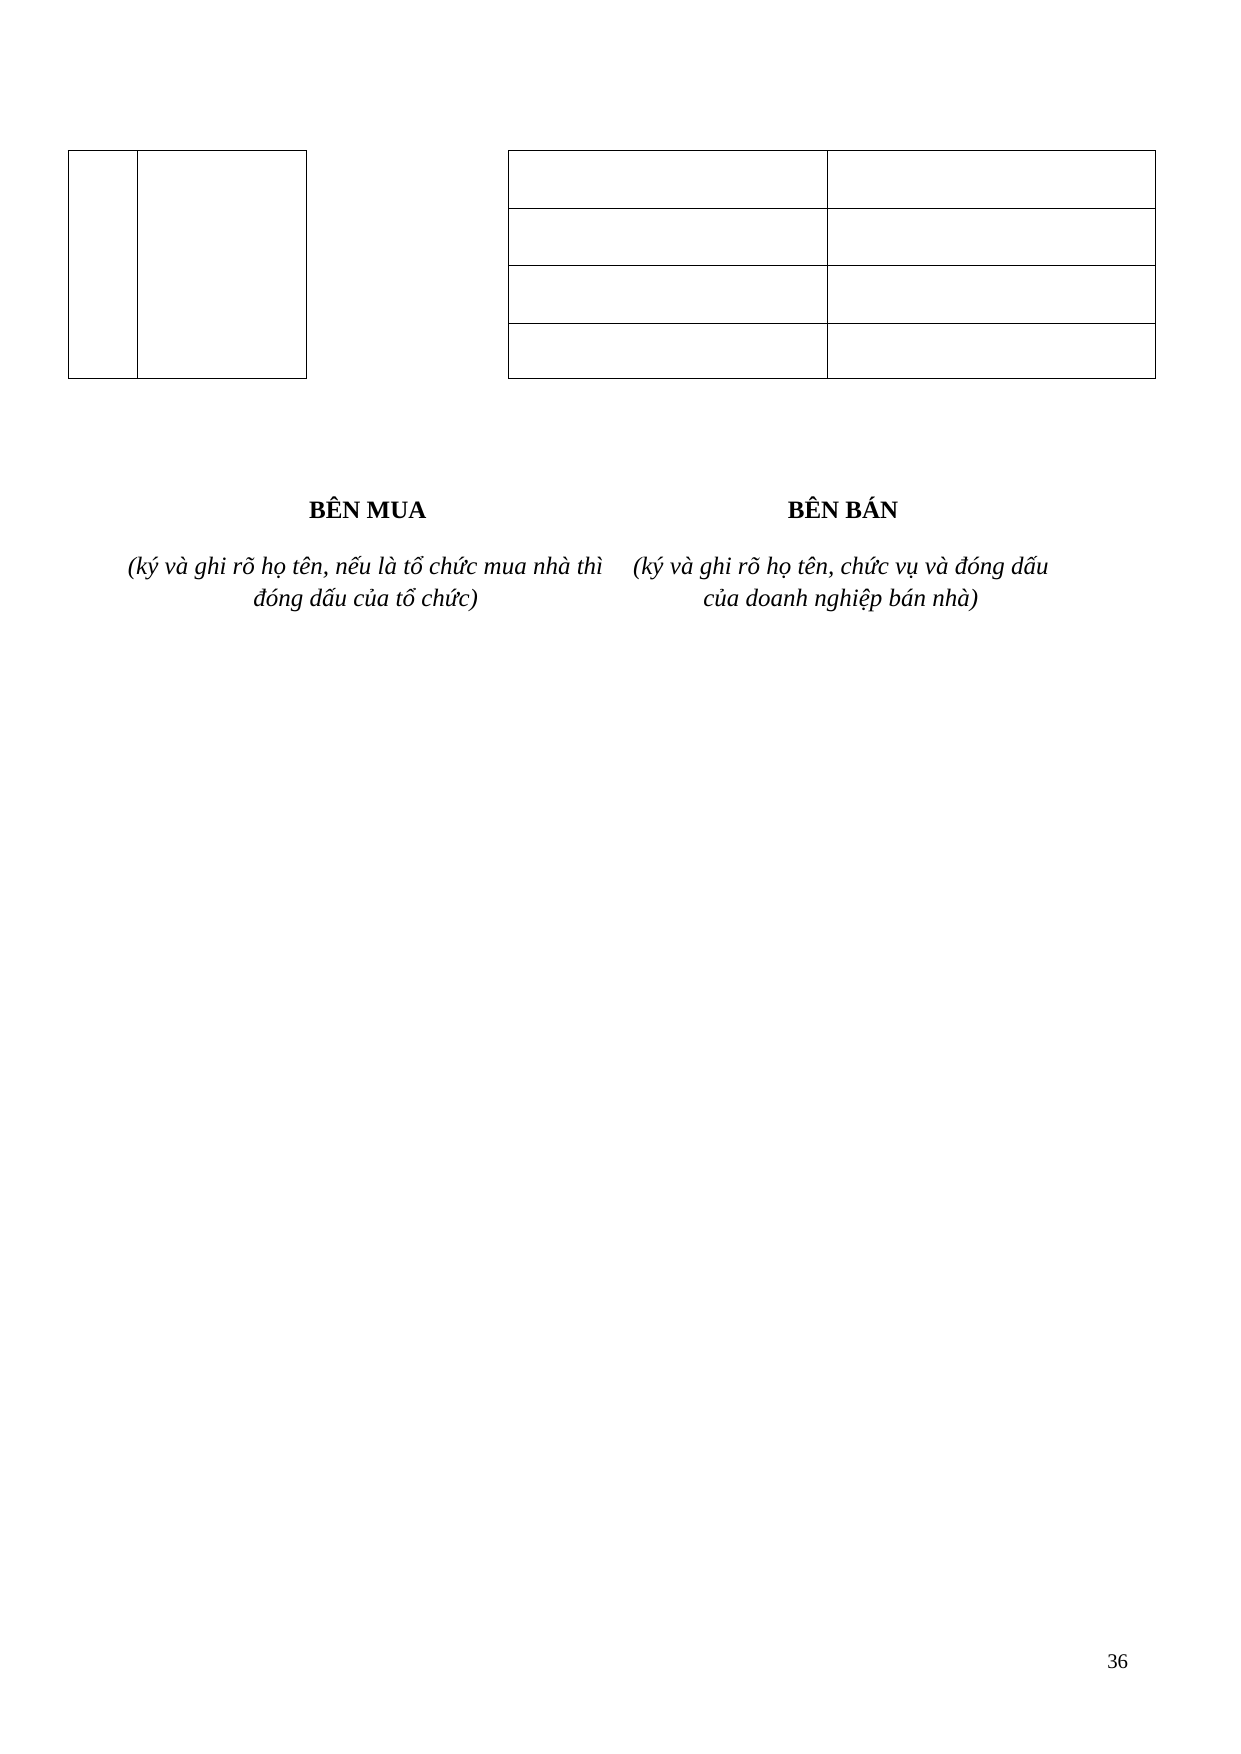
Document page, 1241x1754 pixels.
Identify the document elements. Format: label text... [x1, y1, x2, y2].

table_cell [828, 266, 1155, 323]
table_cell [828, 324, 1155, 378]
table_cell [509, 266, 827, 323]
table_header BÊN MUA (ký và ghi rõ họ tên, nếu là tổ chức mua nhà thì đóng dấu của tổ chức) [113, 495, 621, 639]
table_cell [828, 209, 1155, 265]
table_cell [509, 324, 827, 378]
table_cell [828, 151, 1155, 208]
table_cell [509, 209, 827, 265]
table_header BÊN BÁN (ký và ghi rõ họ tên, chức vụ và đóng dấu của doanh nghiệp bán nhà) [621, 495, 1063, 639]
table_cell [509, 151, 827, 208]
